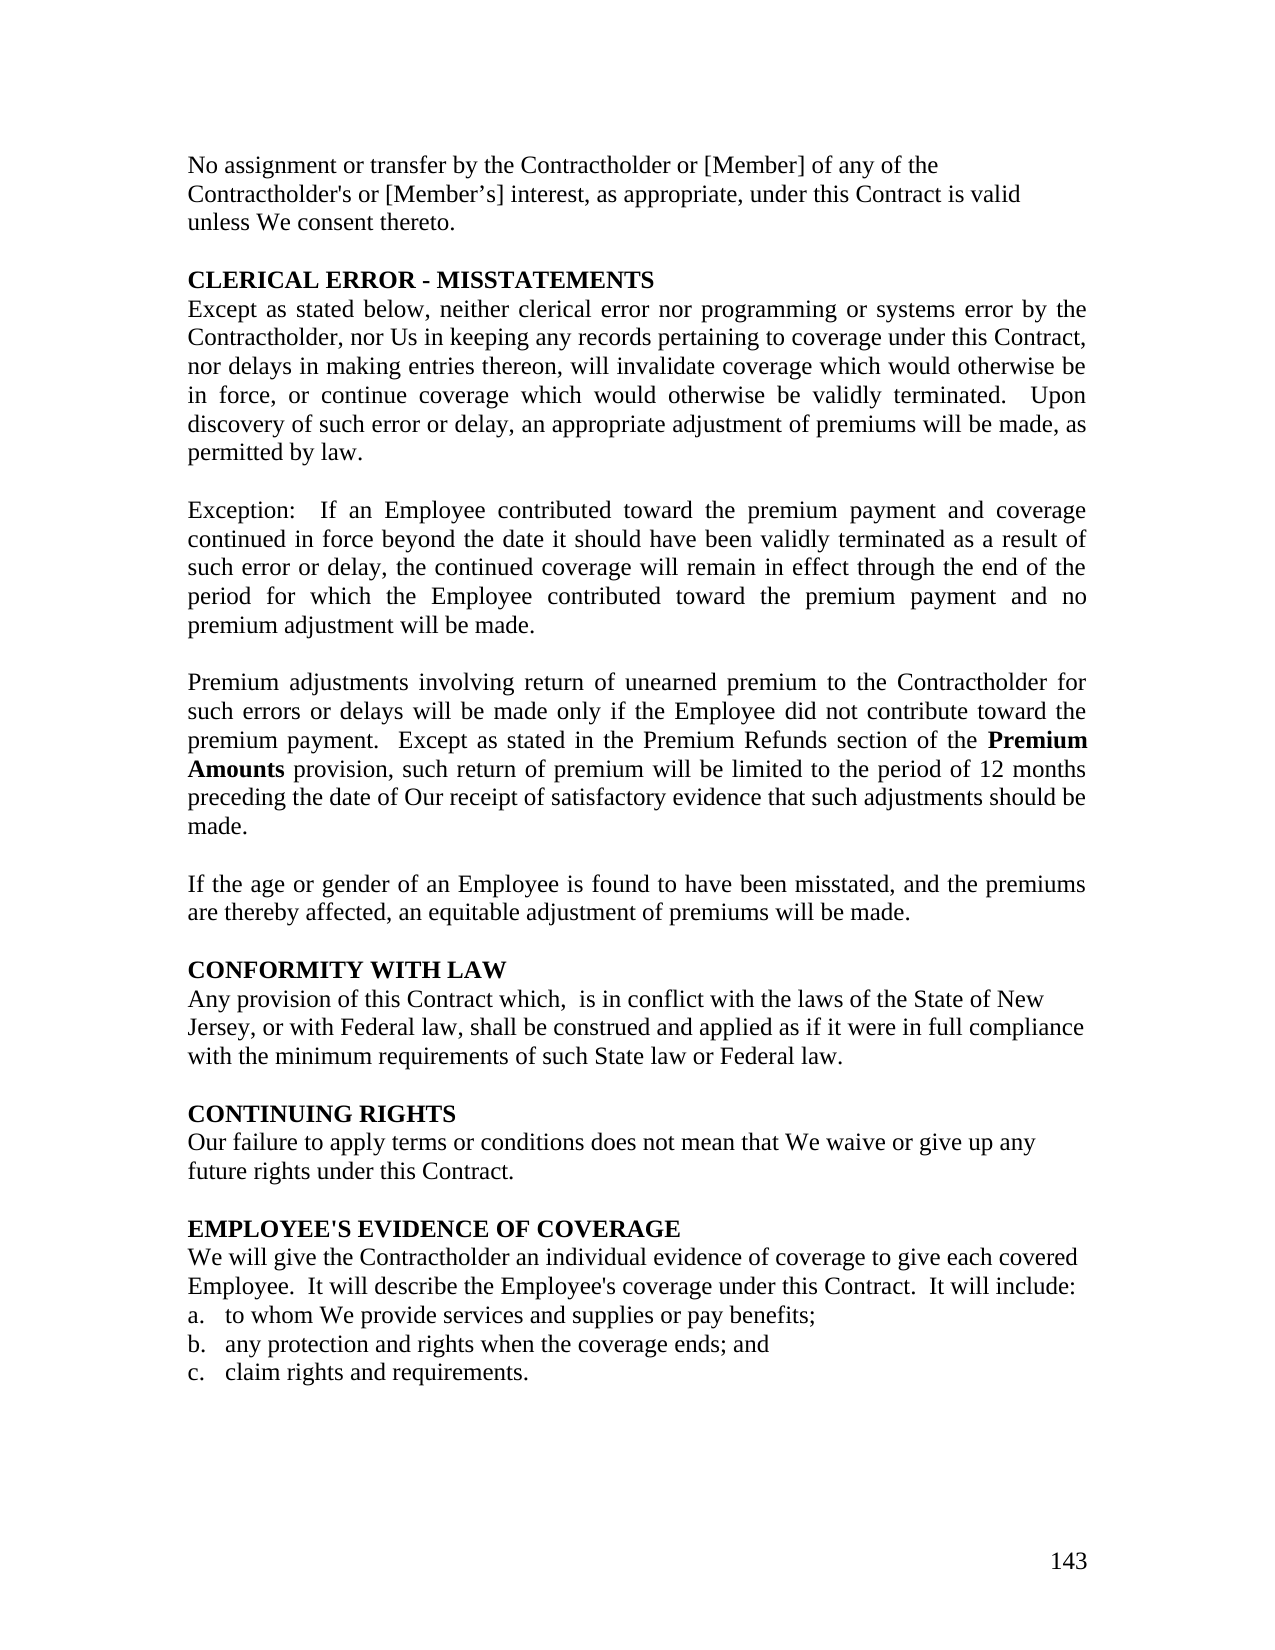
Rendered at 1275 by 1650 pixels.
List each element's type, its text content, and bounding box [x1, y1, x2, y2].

text If the age or gender of an Employee is found to have been misstated, and the premiums are thereby affected, an equitable adjustment of premiums will be made. [187, 869, 1087, 926]
text No assignment or transfer by the Contractholder or [Member] of any of the Contractholder's or [Member’s] interest, as appropriate, under this Contract is valid unless We consent thereto. [187, 150, 1087, 236]
text Our failure to apply terms or conditions does not mean that We waive or give up any future rights under this Contract. [187, 1127, 1087, 1185]
text Exception: If an Employee contributed toward the premium payment and coverage continued in force beyond the date it should have been validly terminated as a result of such error or delay, the continued coverage will remain in effect through the end of the period for which the Employee contributed toward the premium payment and no premium adjustment will be made. [187, 495, 1087, 639]
text Except as stated below, neither clerical error nor programming or systems error by the Contractholder, nor Us in keeping any records pertaining to coverage under this Contract, nor delays in making entries thereon, will invalidate coverage which would otherwise be in force, or continue coverage which would otherwise be validly terminated. Upon discovery of such error or delay, an appropriate adjustment of premiums will be made, as permitted by law. [187, 294, 1087, 466]
text CLERICAL ERROR - MISSTATEMENTS [187, 265, 1087, 294]
text Any provision of this Contract which, is in conflict with the laws of the State of , or with Federal law, shall be construed and applied as if it were in full compliance with the minimum requirements of such State law or Federal law. [187, 984, 1087, 1070]
list to whom We provide services and supplies or pay benefits; [187, 1300, 1087, 1329]
text CONFORMITY WITH LAW [187, 955, 1087, 984]
text Premium adjustments involving return of unearned premium to the Contractholder for such errors or delays will be made only if the Employee did not contribute toward the premium payment. Except as stated in the Premium Refunds section of the Premium Amounts provision, such return of premium will be limited to the period of 12 months preceding the date of Our receipt of satisfactory evidence that such adjustments should be made. [187, 667, 1087, 840]
text We will give the Contractholder an individual evidence of coverage to give each covered Employee. It will describe the Employee's coverage under this Contract. It will include: [187, 1242, 1087, 1300]
list any protection and rights when the coverage ends; and [187, 1329, 1087, 1357]
text EMPLOYEE'S EVIDENCE OF COVERAGE [187, 1214, 1087, 1242]
list claim rights and requirements. [187, 1357, 1087, 1386]
text CONTINUING RIGHTS [187, 1099, 1087, 1127]
